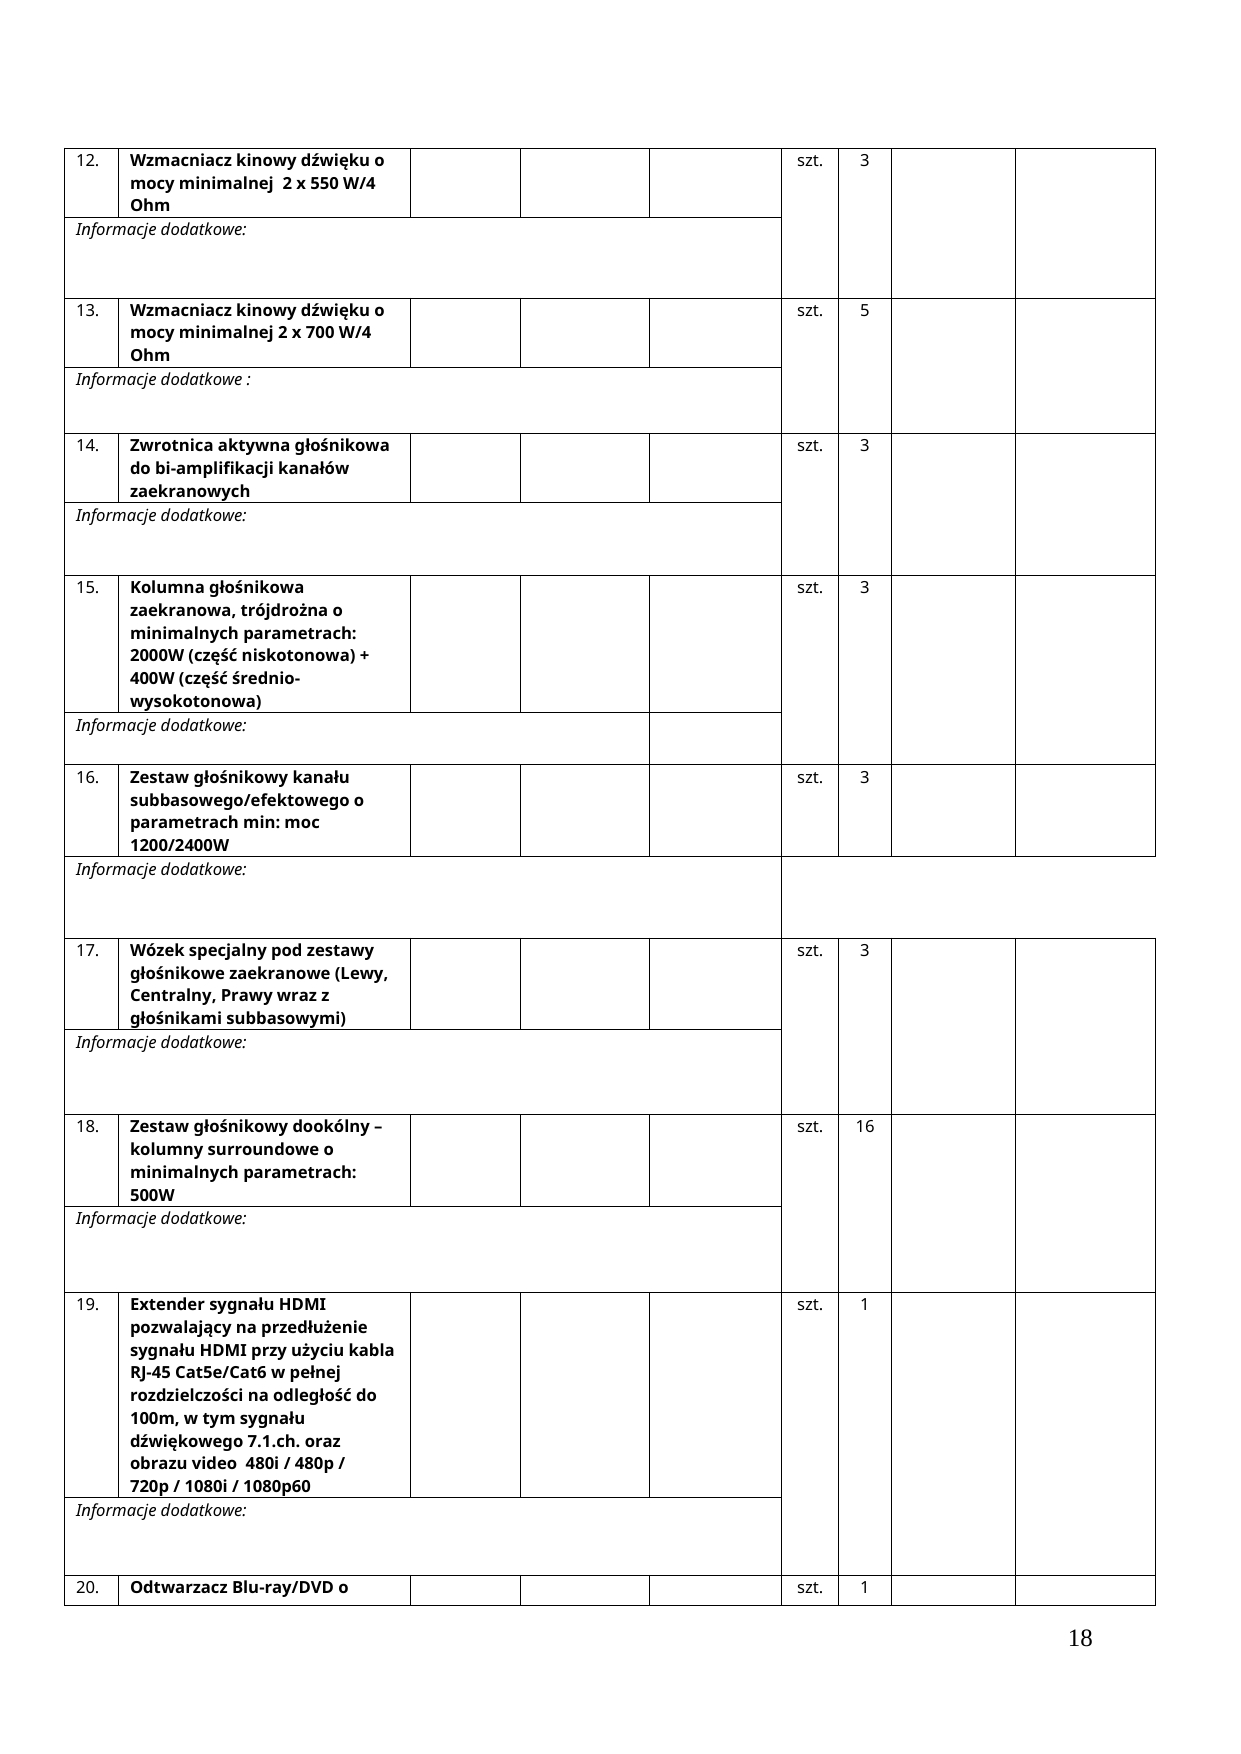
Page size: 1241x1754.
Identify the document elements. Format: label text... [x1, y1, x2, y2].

table_cell [521, 1576, 649, 1605]
table_cell 15. [65, 576, 118, 712]
table_cell Zestaw głośnikowy dookólny – kolumny surroundowe o minimalnych parametrach: 500W [119, 1115, 410, 1206]
table_cell [892, 1115, 1015, 1292]
table_cell Informacje dodatkowe: [65, 713, 649, 764]
table_cell [892, 765, 1015, 856]
table_cell 18. [65, 1115, 118, 1206]
table_cell [521, 434, 649, 502]
table_cell [521, 1115, 649, 1206]
table_cell 3 [839, 434, 891, 575]
table_cell 3 [839, 765, 891, 856]
table_cell [521, 1293, 649, 1497]
table_cell [411, 434, 520, 502]
table_cell [1016, 765, 1155, 856]
table_cell 16 [839, 1115, 891, 1292]
table_cell [411, 1293, 520, 1497]
table_cell 13. [65, 299, 118, 367]
table_cell szt. [782, 576, 838, 764]
table_cell szt. [782, 765, 838, 856]
table_cell 19. [65, 1293, 118, 1497]
table_cell [892, 1293, 1015, 1575]
table_cell [892, 149, 1015, 297]
table_cell [1016, 1293, 1155, 1575]
table_cell szt. [782, 299, 838, 433]
table_cell [650, 434, 781, 502]
table_cell 1 [839, 1293, 891, 1575]
table_cell [650, 149, 781, 217]
table_cell Informacje dodatkowe: [65, 503, 781, 575]
table_cell 3 [839, 149, 891, 297]
table_cell [1016, 939, 1155, 1114]
table_cell Informacje dodatkowe : [65, 368, 781, 433]
table_cell [1016, 576, 1155, 764]
table_cell [521, 765, 649, 856]
table_cell [892, 434, 1015, 575]
table_cell szt. [782, 1576, 838, 1605]
table_cell 3 [839, 939, 891, 1114]
table_cell Informacje dodatkowe: [65, 1207, 781, 1292]
table_cell Informacje dodatkowe: [65, 1030, 781, 1114]
table_cell [521, 939, 649, 1029]
table_cell Informacje dodatkowe: [65, 857, 781, 937]
table_cell Informacje dodatkowe: [65, 218, 781, 297]
table_cell szt. [782, 149, 838, 297]
table_cell szt. [782, 434, 838, 575]
table_cell 12. [65, 149, 118, 217]
table_cell Wzmacniacz kinowy dźwięku o mocy minimalnej 2 x 550 W/4 Ohm [119, 149, 410, 217]
table_cell 5 [839, 299, 891, 433]
table_cell 16. [65, 765, 118, 856]
table_cell Wzmacniacz kinowy dźwięku o mocy minimalnej 2 x 700 W/4 Ohm [119, 299, 410, 367]
table_cell [1016, 1115, 1155, 1292]
table_cell [650, 1576, 781, 1605]
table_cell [119, 1576, 410, 1605]
table_cell [892, 1576, 1015, 1605]
table_cell 3 [839, 576, 891, 764]
table_cell [1016, 149, 1155, 297]
table_cell [650, 576, 781, 712]
table_cell szt. [782, 939, 838, 1114]
table_cell [650, 713, 781, 764]
table_cell [411, 765, 520, 856]
table_cell [411, 939, 520, 1029]
table_cell 1 [839, 1576, 891, 1605]
table_cell Informacje dodatkowe: [65, 1498, 781, 1575]
table_cell [1016, 434, 1155, 575]
table_cell [892, 299, 1015, 433]
table_cell [411, 1576, 520, 1605]
table_cell [650, 1293, 781, 1497]
table_cell szt. [782, 1293, 838, 1575]
table_cell [411, 576, 520, 712]
table_cell 17. [65, 939, 118, 1029]
table_cell [892, 939, 1015, 1114]
table_cell [650, 1115, 781, 1206]
table_cell [521, 576, 649, 712]
table_cell [1016, 1576, 1155, 1605]
table_cell [411, 299, 520, 367]
table_cell [650, 765, 781, 856]
table_cell [521, 299, 649, 367]
table_cell [411, 149, 520, 217]
table_cell Wózek specjalny pod zestawy głośnikowe zaekranowe (Lewy, Centralny, Prawy wraz z głośnikami subbasowymi) [119, 939, 410, 1029]
table_cell 14. [65, 434, 118, 502]
table_cell [650, 299, 781, 367]
table_cell Kolumna głośnikowa zaekranowa, trójdrożna o minimalnych parametrach: 2000W (część niskotonowa) + 400W (część średnio-wysokotonowa) [119, 576, 410, 712]
table_cell [1016, 299, 1155, 433]
table_cell Zwrotnica aktywna głośnikowa do bi-amplifikacji kanałów zaekranowych [119, 434, 410, 502]
table_cell [521, 149, 649, 217]
table_cell szt. [782, 1115, 838, 1292]
table_cell [892, 576, 1015, 764]
table_cell Extender sygnału HDMI pozwalający na przedłużenie sygnału HDMI przy użyciu kabla RJ-45 Cat5e/Cat6 w pełnej rozdzielczości na odległość do 100m, w tym sygnału dźwiękowego 7.1.ch. oraz obrazu video 480i / 480p / 720p / 1080i / 1080p60 [119, 1293, 410, 1497]
table_cell [650, 939, 781, 1029]
table_cell [411, 1115, 520, 1206]
table_cell 20. [65, 1576, 118, 1605]
table_cell Zestaw głośnikowy kanału subbasowego/efektowego o parametrach min: moc 1200/2400W [119, 765, 410, 856]
